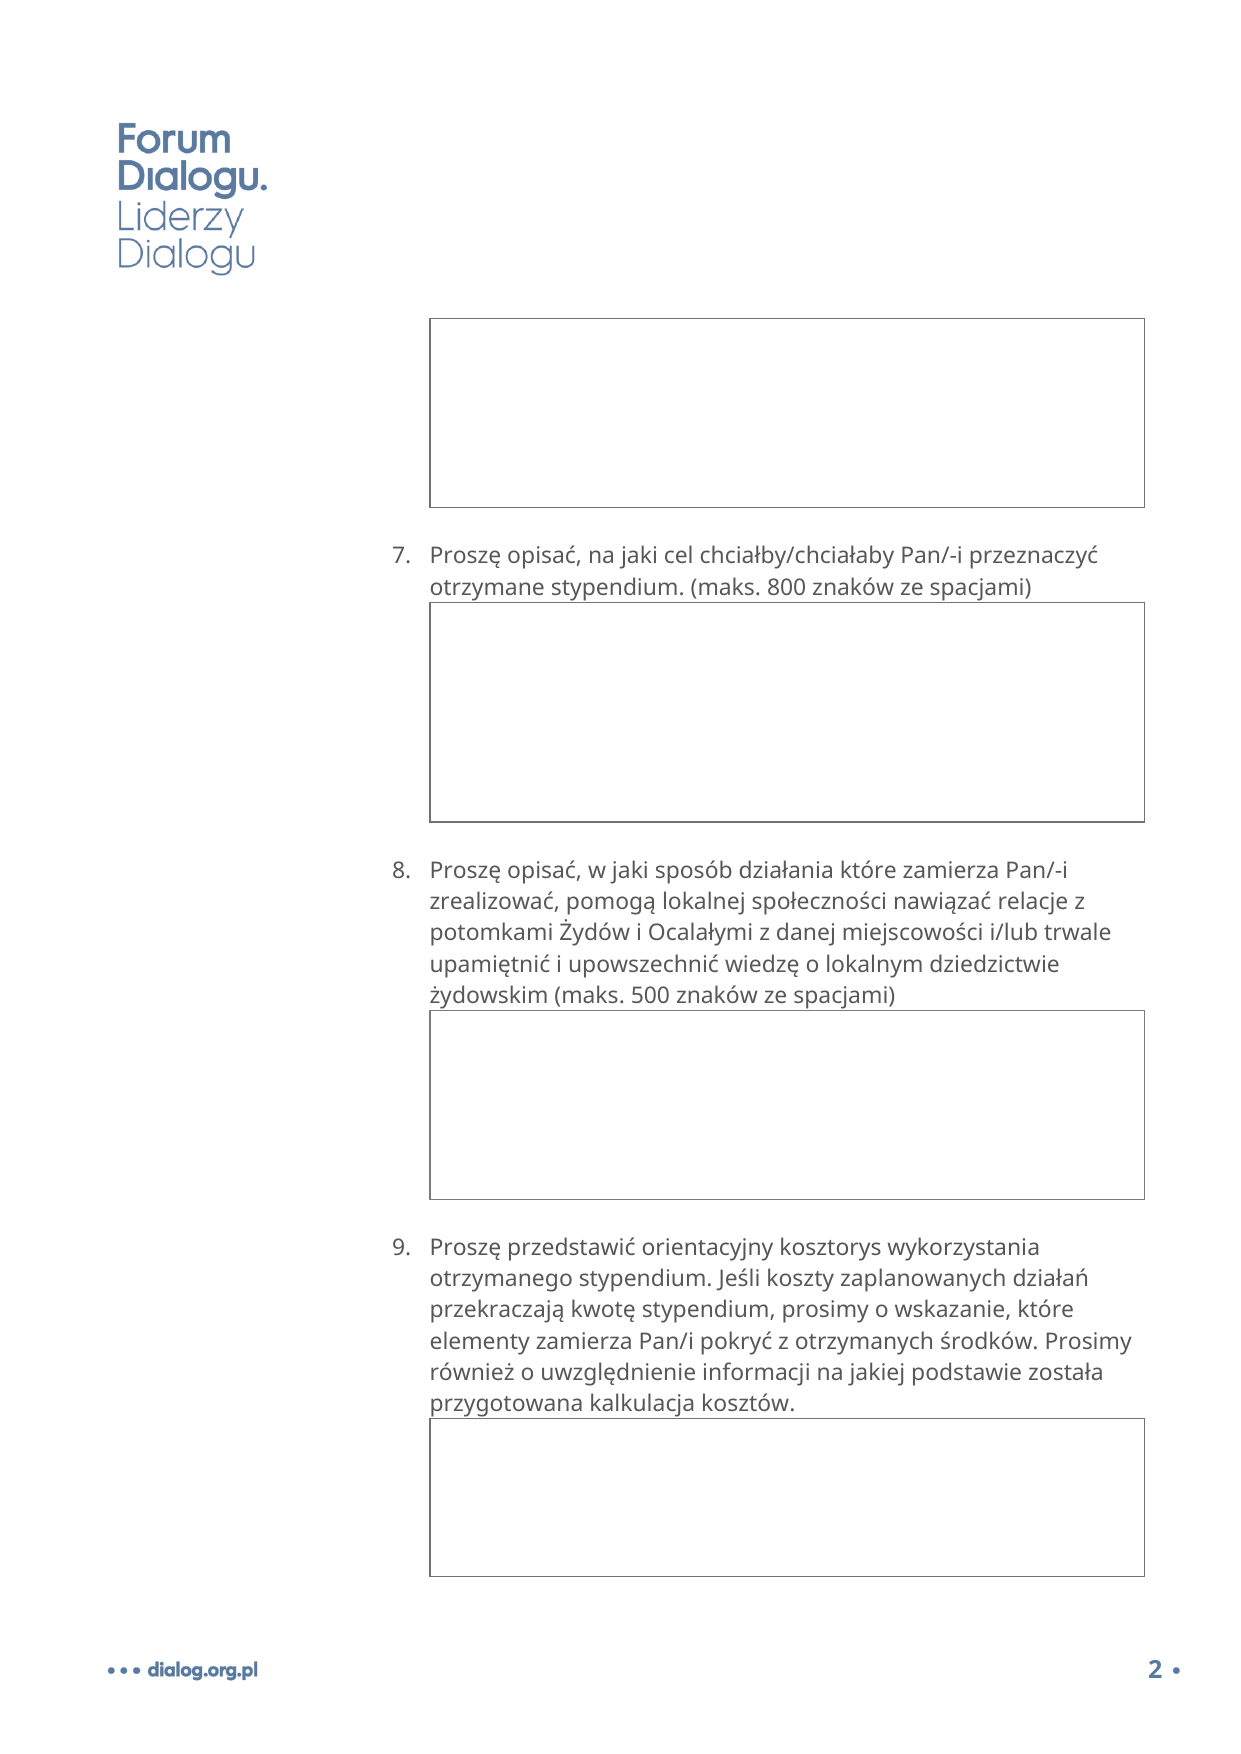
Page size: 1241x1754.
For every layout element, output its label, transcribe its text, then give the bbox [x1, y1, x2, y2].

table_header [431, 1011, 1144, 1198]
list Proszę przedstawić orientacyjny kosztorys wykorzystania [392, 1231, 1146, 1262]
table_header [431, 1419, 1144, 1576]
table_header [431, 319, 1144, 507]
picture [1, 1563, 1241, 1754]
list Proszę opisać, w jaki sposób działania które zamierza Pan/-i zrealizować, pomogą lokalnej społeczności nawiązać relacje z potomkami Żydów i Ocalałymi z danej miejscowości i/lub trwale upamiętnić i upowszechnić wiedzę o lokalnym dziedzictwie żydowskim (maks. 500 znaków ze spacjami) [392, 854, 1146, 1010]
list Proszę opisać, na jaki cel chciałby/chciałaby Pan/-i przeznaczyć otrzymane stypendium. (maks. 800 znaków ze spacjami) [392, 539, 1146, 602]
table_header [431, 603, 1144, 821]
picture [67, 71, 318, 319]
text otrzymanego stypendium. Jeśli koszty zaplanowanych działań przekraczają kwotę stypendium, prosimy o wskazanie, które elementy zamierza Pan/i pokryć z otrzymanych środków. Prosimy również o uwzględnienie informacji na jakiej podstawie została przygotowana kalkulacja kosztów. [429, 1262, 1146, 1418]
